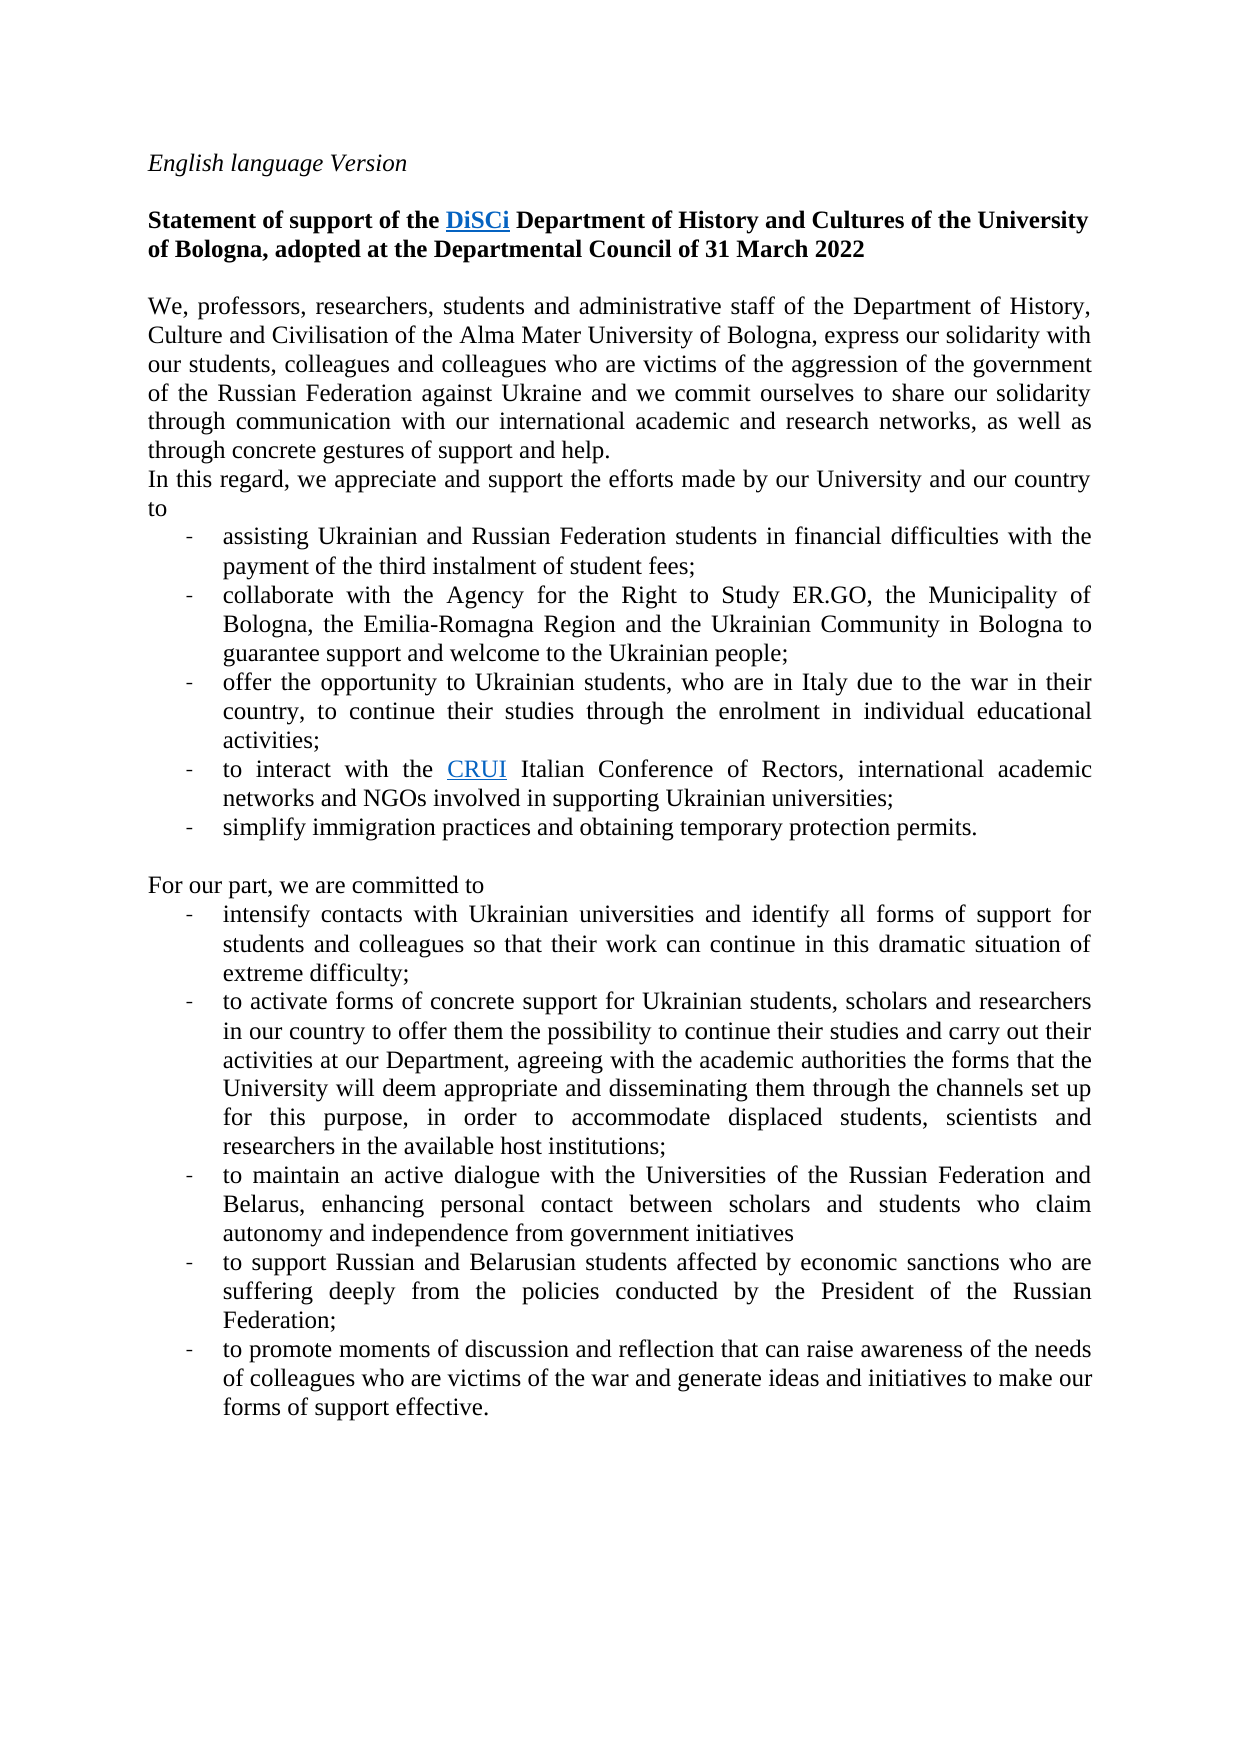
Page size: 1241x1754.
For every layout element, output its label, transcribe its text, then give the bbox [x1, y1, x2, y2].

list offer the opportunity to Ukrainian students, who are in Italy due to the war in their country, to continue their studies through the enrolment in individual educational activities; [185, 667, 1093, 754]
text English language Version [148, 148, 1093, 176]
list simplify immigration practices and obtaining temporary protection permits. [185, 812, 1093, 842]
list intensify contacts with Ukrainian universities and identify all forms of support for students and colleagues so that their work can continue in this dramatic situation of extreme difficulty; [185, 899, 1093, 986]
list to interact with the CRUI Italian Conference of Rectors, international academic networks and NGOs involved in supporting Ukrainian universities; [185, 754, 1093, 812]
text For our part, we are committed to [148, 871, 1093, 899]
list collaborate with the Agency for the Right to Study ER.GO, the Municipality of Bologna, the Emilia-Romagna Region and the Ukrainian Community in Bologna to guarantee support and welcome to the Ukrainian people; [185, 580, 1093, 667]
text We, professors, researchers, students and administrative staff of the Department of History, Culture and Civilisation of the Alma Mater University of Bologna, express our solidarity with our students, colleagues and colleagues who are victims of the aggression of the government of the Russian Federation against Ukraine and we commit ourselves to share our solidarity through communication with our international academic and research networks, as well as through concrete gestures of support and help. [148, 291, 1093, 464]
list to support Russian and Belarusian students affected by economic sanctions who are suffering deeply from the policies conducted by the President of the Russian Federation; [185, 1247, 1093, 1334]
list to maintain an active dialogue with the Universities of the Russian Federation and Belarus, enhancing personal contact between scholars and students who claim autonomy and independence from government initiatives [185, 1160, 1093, 1247]
list to activate forms of concrete support for Ukrainian students, scholars and researchers in our country to offer them the possibility to continue their studies and carry out their activities at our Department, agreeing with the academic authorities the forms that the University will deem appropriate and disseminating them through the channels set up for this purpose, in order to accommodate displaced students, scientists and researchers in the available host institutions; [185, 986, 1093, 1160]
text Statement of support of the DiSCi Department of History and Cultures of the University of Bologna, adopted at the Departmental Council of 31 March 2022 [148, 205, 1093, 263]
text In this regard, we appreciate and support the efforts made by our University and our country to [148, 464, 1093, 521]
list assisting Ukrainian and Russian Federation students in financial difficulties with the payment of the third instalment of student fees; [185, 521, 1093, 580]
list to promote moments of discussion and reflection that can raise awareness of the needs of colleagues who are victims of the war and generate ideas and initiatives to make our forms of support effective. [185, 1334, 1093, 1421]
